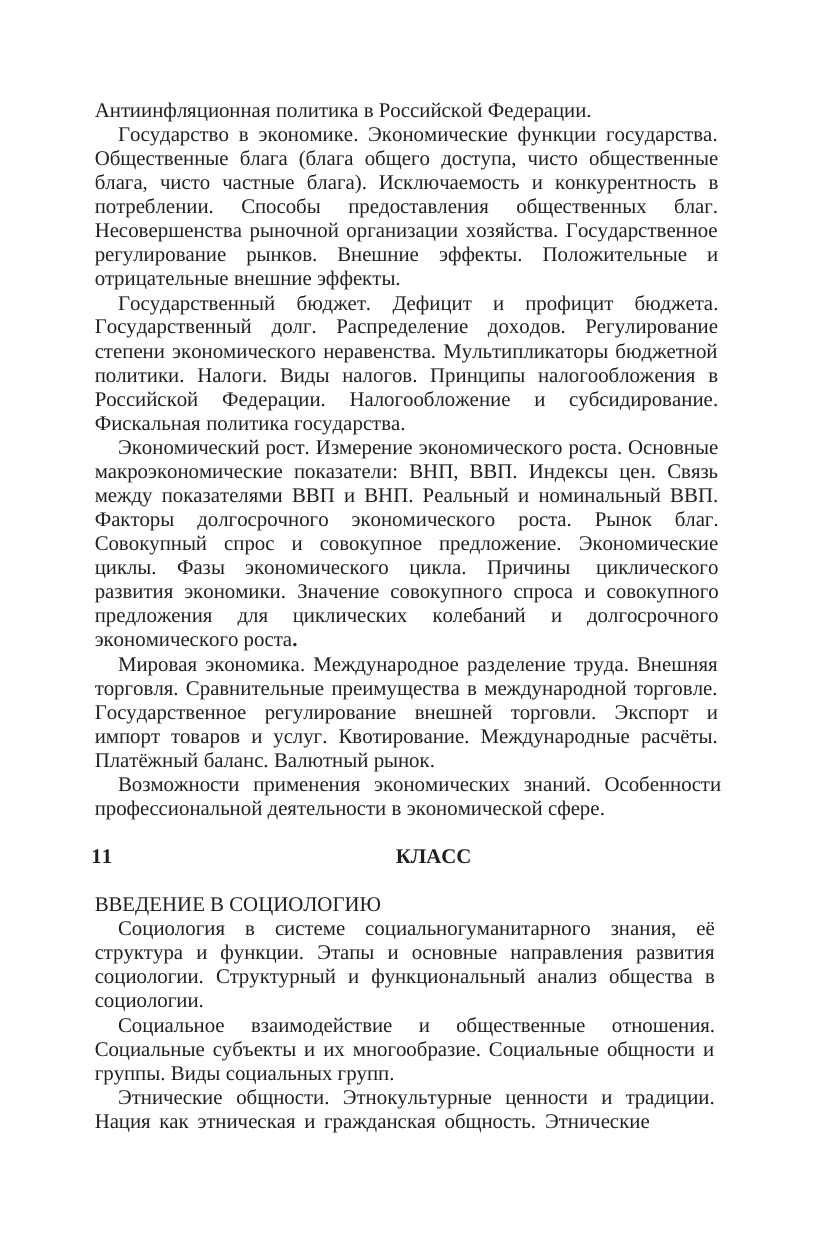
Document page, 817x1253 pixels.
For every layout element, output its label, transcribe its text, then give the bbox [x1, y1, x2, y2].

text Мировая экономика. Международное разделение труда. Внешняя торговля. Сравнительные преимущества в международной торговле. Государственное регулирование внешней торговли. Экспорт и импорт товаров и услуг. Квотирование. Международные расчёты. Платёжный баланс. Валютный рынок. [94, 651, 718, 772]
text Антиинфляционная политика в Российской Федерации. [94, 98, 750, 122]
subtitle КЛАСС [91, 844, 750, 868]
text Социология в системе социально­гуманитарного знания, её структура и функции. Этапы и основные направления развития социологии. Структурный и функциональный анализ общества в социологии. [94, 916, 715, 1012]
text ВВЕДЕНИЕ В СОЦИОЛОГИЮ [94, 892, 750, 916]
text Этнические общности. Этнокультурные ценности и традиции. Нация как этническая и гражданская общность. Этнические [94, 1085, 715, 1133]
text Экономический рост. Измерение экономического роста. Основные макроэкономические показатели: ВНП, ВВП. Индексы цен. Связь между показателями ВВП и ВНП. Реальный и номинальный ВВП. Факторы долгосрочного экономического роста. Рынок благ. Совокупный спрос и совокупное предложение. Экономические циклы. Фазы экономического цикла. Причины циклического развития экономики. Значение совокупного спроса и совокупного предложения для циклических колебаний и долгосрочного экономического роста. [94, 435, 718, 651]
text Государственный бюджет. Дефицит и профицит бюджета. Государственный долг. Распределение доходов. Регулирование степени экономического неравенства. Мультипликаторы бюджетной политики. Налоги. Виды налогов. Принципы налогообложения в Российской Федерации. Налогообложение и субсидирование. Фискальная политика государства. [94, 290, 718, 435]
text Возможности применения экономических знаний. Особенности профессиональной деятельности в экономической сфере. [94, 772, 721, 820]
text Государство в экономике. Экономические функции государства. Общественные блага (блага общего доступа, чисто общественные блага, чисто частные блага). Исключаемость и конкурентность в потреблении. Способы предоставления общественных благ. Несовершенства рыночной организации хозяйства. Государственное регулирование рынков. Внешние эффекты. Положительные и отрицательные внешние эффекты. [94, 122, 718, 290]
text Социальное взаимодействие и общественные отношения. Социальные субъекты и их многообразие. Социальные общности и группы. Виды социальных групп. [94, 1012, 715, 1085]
